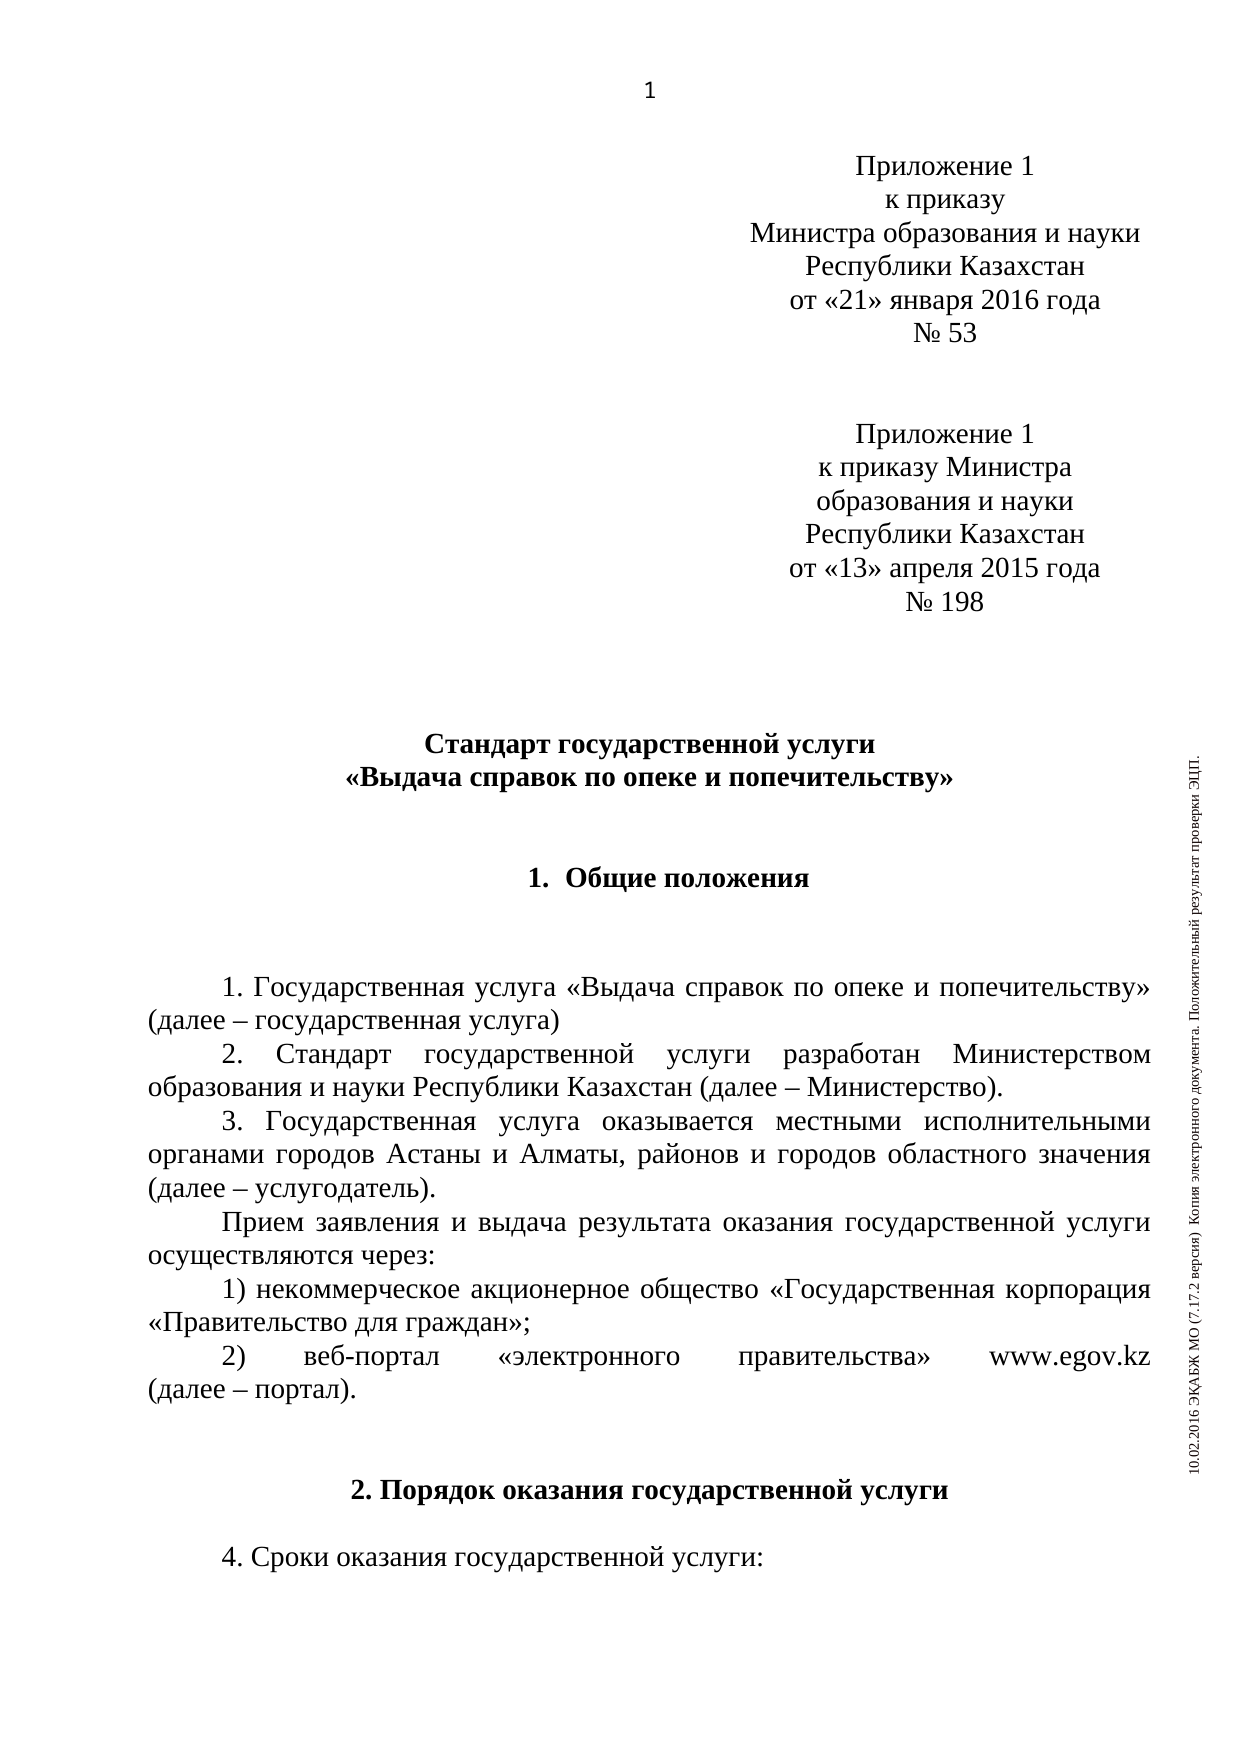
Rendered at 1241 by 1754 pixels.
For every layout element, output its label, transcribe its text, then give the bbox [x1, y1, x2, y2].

text 2. Стандарт государственной услуги разработан Министерством образования и науки Республики Казахстан (далее – Министерство). [148, 1036, 1152, 1103]
text Прием заявления и выдача результата оказания государственной услуги осуществляются через: [148, 1204, 1152, 1271]
text Республики Казахстан [738, 517, 1152, 550]
text к приказу [738, 181, 1152, 215]
text 2) веб-портал «электронного правительства» www.egov.kz (далее – портал). [148, 1338, 1152, 1405]
text от «21» января 2016 года [738, 282, 1152, 315]
text к приказу Министра образования и науки [738, 449, 1152, 517]
text Приложение 1 [738, 416, 1152, 449]
text Приложение 1 [738, 148, 1152, 181]
text от «13» апреля 2015 года [738, 550, 1152, 584]
text 1) некоммерческое акционерное общество «Государственная корпорация «Правительство для граждан»; [148, 1271, 1152, 1338]
text 4. Сроки оказания государственной услуги: [148, 1539, 1152, 1573]
text 2. Порядок оказания государственной услуги [148, 1472, 1152, 1506]
text 1. Государственная услуга «Выдача справок по опеке и попечительству» (далее – государственная услуга) [148, 969, 1152, 1036]
text «Выдача справок по опеке и попечительству» [148, 759, 1152, 793]
text № 53 [738, 315, 1152, 349]
text 3. Государственная услуга оказывается местными исполнительными органами городов Астаны и Алматы, районов и городов областного значения (далее – услугодатель). [148, 1103, 1152, 1204]
text № 198 [738, 584, 1152, 617]
text Министра образования и науки Республики Казахстан [738, 215, 1152, 282]
text Стандарт государственной услуги [148, 726, 1152, 759]
list Общие положения [185, 860, 1152, 894]
